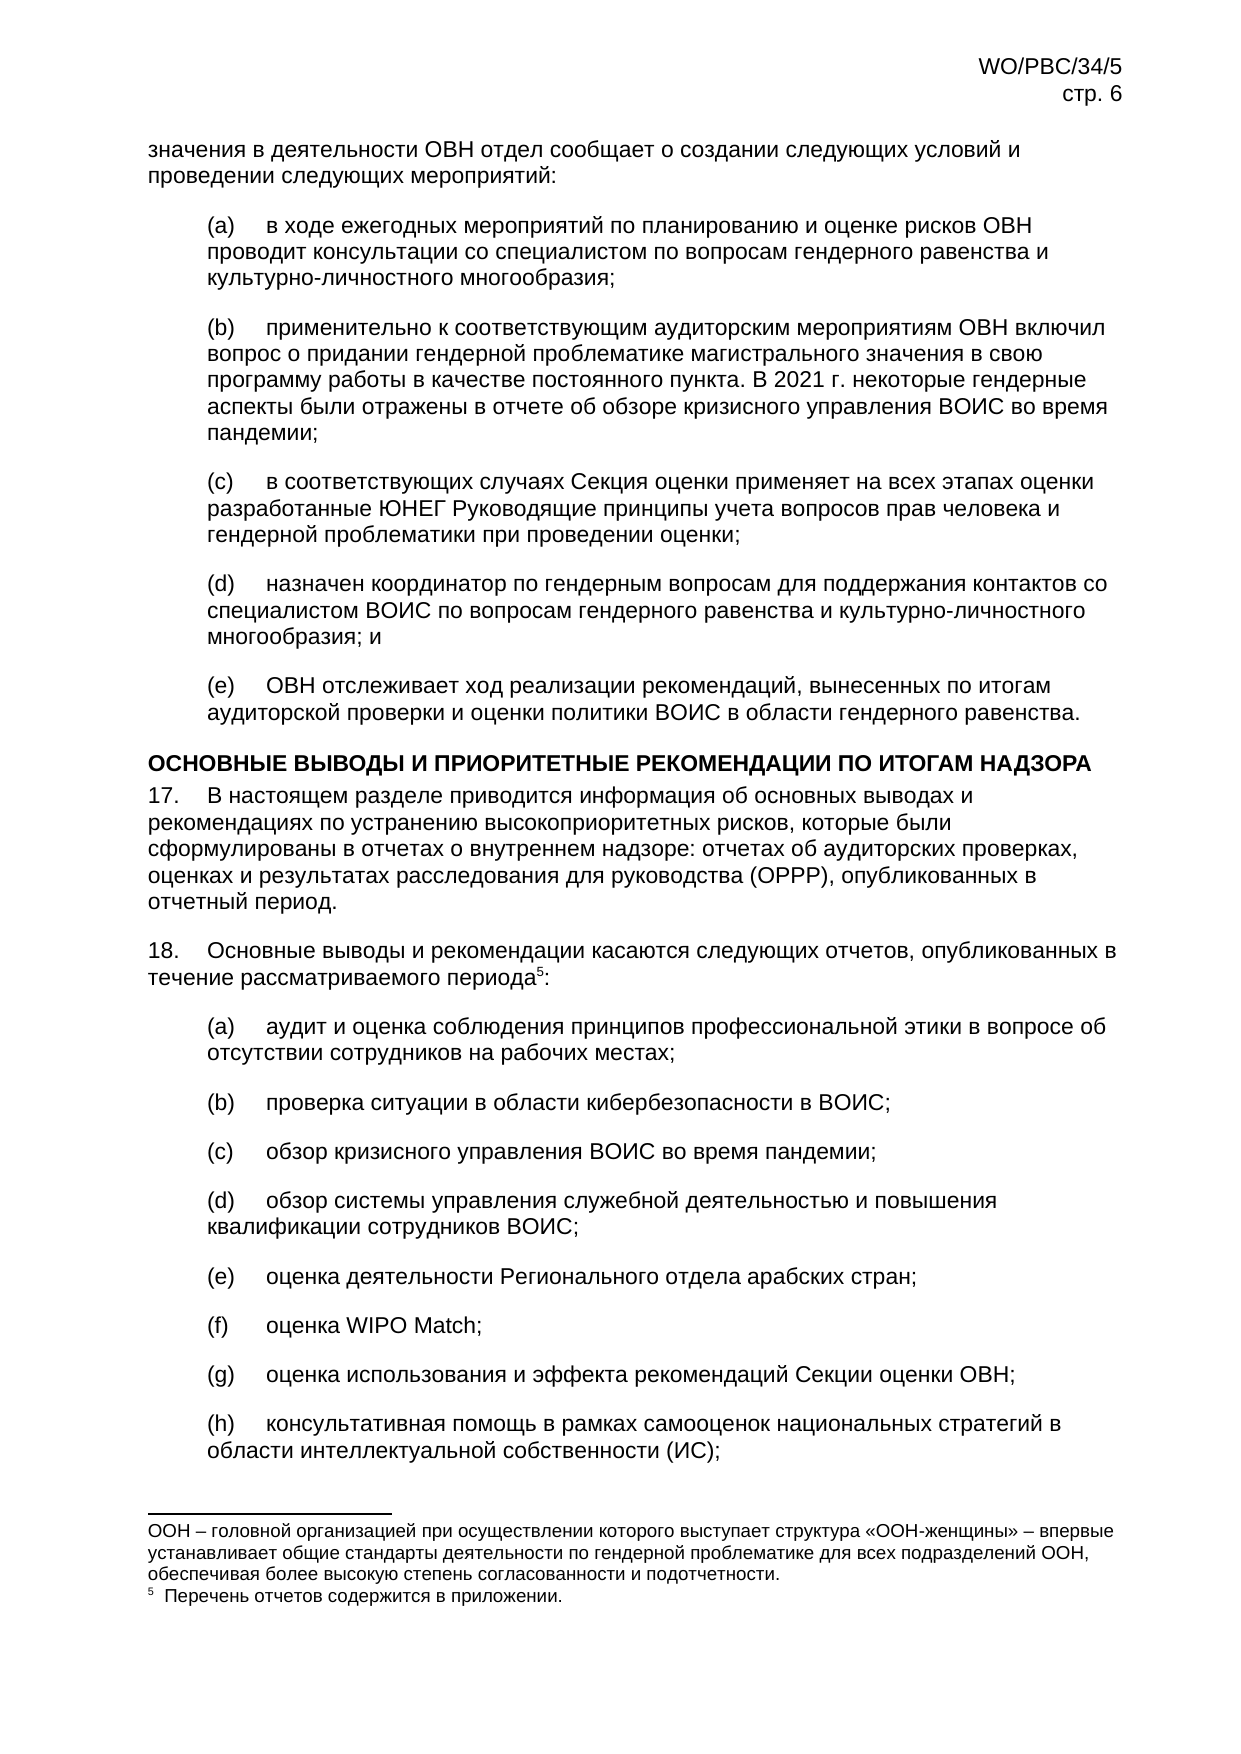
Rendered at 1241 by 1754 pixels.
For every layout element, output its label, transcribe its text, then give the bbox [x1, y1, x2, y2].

list применительно к соответствующим аудиторским мероприятиям ОВН включил вопрос о придании гендерной проблематике магистрального значения в свою программу работы в качестве постоянного пункта. В 2021 г. некоторые гендерные аспекты были отражены в отчете об обзоре кризисного управления ВОИС во время пандемии; [207, 313, 1122, 445]
list аудит и оценка соблюдения принципов профессиональной этики в вопросе об отсутствии сотрудников на рабочих местах; [207, 1013, 1122, 1066]
list консультативная помощь в рамках самооценок национальных стратегий в области интеллектуальной собственности (ИС); [207, 1410, 1122, 1463]
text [148, 136, 1122, 189]
list оценка деятельности Регионального отдела арабских стран; [207, 1263, 1122, 1289]
list обзор кризисного управления ВОИС во время пандемии; [207, 1138, 1122, 1164]
list в соответствующих случаях Секция оценки применяет на всех этапах оценки разработанные ЮНЕГ Руководящие принципы учета вопросов прав человека и гендерной проблематики при проведении оценки; [207, 468, 1122, 547]
text Основные выводы и рекомендации касаются следующих отчетов, опубликованных в течение рассматриваемого периода: [148, 937, 1122, 990]
list обзор системы управления служебной деятельностью и повышения квалификации сотрудников ВОИС; [207, 1187, 1122, 1240]
list ОВН отслеживает ход реализации рекомендаций, вынесенных по итогам аудиторской проверки и оценки политики ВОИС в области гендерного равенства. [207, 672, 1122, 725]
list оценка использования и эффекта рекомендаций Секции оценки ОВН; [207, 1361, 1122, 1387]
list оценка WIPO Match; [207, 1312, 1122, 1338]
text В настоящем разделе приводится информация об основных выводах и рекомендациях по устранению высокоприоритетных рисков, которые были сформулированы в отчетах о внутреннем надзоре: отчетах об аудиторских проверках, оценках и результатах расследования для руководства (ОРРР), опубликованных в отчетный период. [148, 782, 1122, 914]
subtitle ОСНОВНЫЕ ВЫВОДЫ И ПРИОРИТЕТНЫЕ РЕКОМЕНДАЦИИ ПО ИТОГАМ НАДЗОРА [148, 750, 1122, 776]
list проверка ситуации в области кибербезопасности в ВОИС; [207, 1088, 1122, 1115]
list в ходе ежегодных мероприятий по планированию и оценке рисков ОВН проводит консультации со специалистом по вопросам гендерного равенства и культурно-личностного многообразия; [207, 212, 1122, 291]
list назначен координатор по гендерным вопросам для поддержания контактов со специалистом ВОИС по вопросам гендерного равенства и культурно-личностного многообразия; и [207, 570, 1122, 649]
